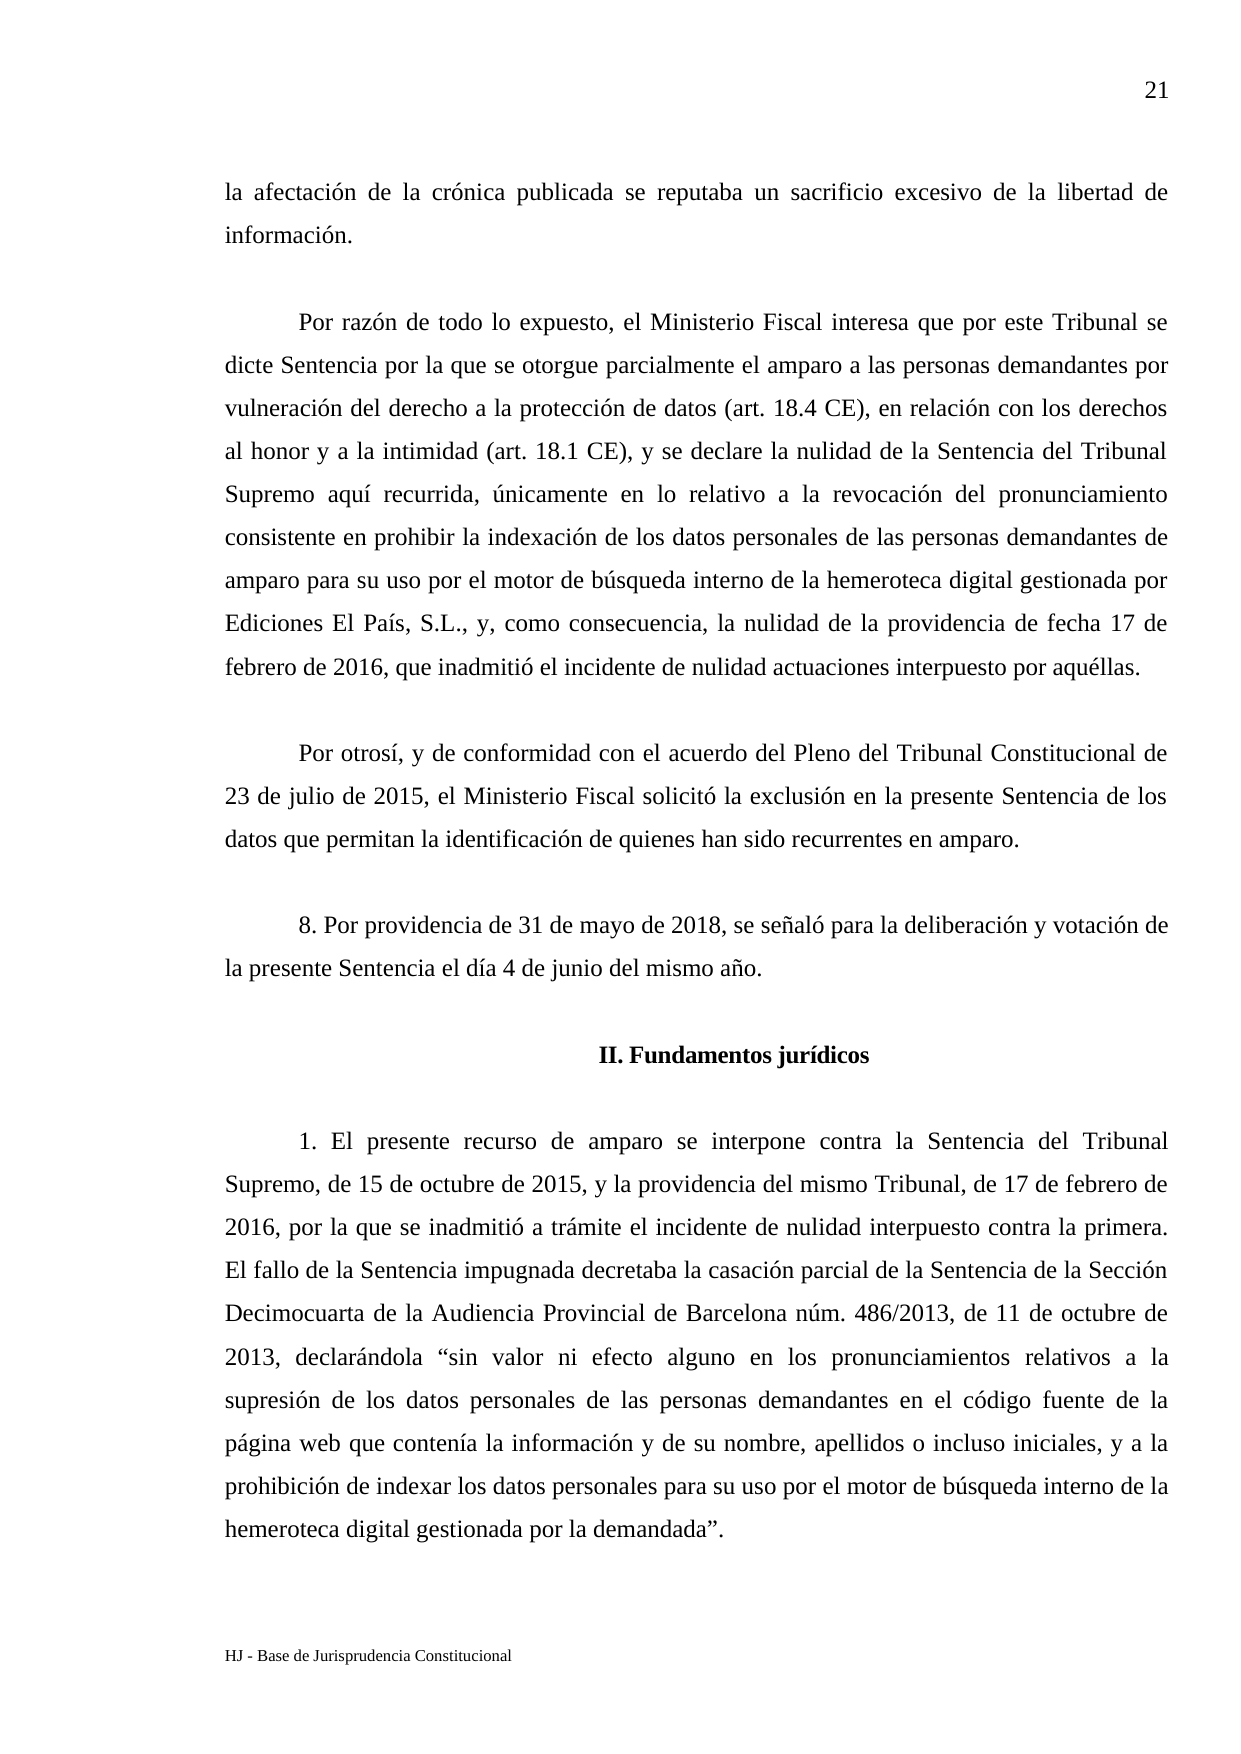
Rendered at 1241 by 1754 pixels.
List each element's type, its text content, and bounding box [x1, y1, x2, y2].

subtitle II. Fundamentos jurídicos [224, 1040, 1169, 1068]
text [224, 177, 1169, 249]
text 8. Por providencia de 31 de mayo de 2018, se señaló para la deliberación y votación de la presente Sentencia el día 4 de junio del mismo año. [224, 910, 1169, 982]
text Por razón de todo lo expuesto, el Ministerio Fiscal interesa que por este Tribunal se dicte Sentencia por la que se otorgue parcialmente el amparo a las personas demandantes por vulneración del derecho a la protección de datos (art. 18.4 CE), en relación con los derechos al honor y a la intimidad (art. 18.1 CE), y se declare la nulidad de la Sentencia del Tribunal Supremo aquí recurrida, únicamente en lo relativo a la revocación del pronunciamiento consistente en prohibir la indexación de los datos personales de las personas demandantes de amparo para su uso por el motor de búsqueda interno de la hemeroteca digital gestionada por Ediciones El País, S.L., y, como consecuencia, la nulidad de la providencia de fecha 17 de febrero de 2016, que inadmitió el incidente de nulidad actuaciones interpuesto por aquéllas. [224, 307, 1169, 680]
text 1. El presente recurso de amparo se interpone contra la Sentencia del Tribunal Supremo, de 15 de octubre de 2015, y la providencia del mismo Tribunal, de 17 de febrero de 2016, por la que se inadmitió a trámite el incidente de nulidad interpuesto contra la primera. El fallo de la Sentencia impugnada decretaba la casación parcial de la Sentencia de la Sección Decimocuarta de la Audiencia Provincial de Barcelona núm. 486/2013, de 11 de octubre de 2013, declarándola “sin valor ni efecto alguno en los pronunciamientos relativos a la supresión de los datos personales de las personas demandantes en el código fuente de la página web que contenía la información y de su nombre, apellidos o incluso iniciales, y a la prohibición de indexar los datos personales para su uso por el motor de búsqueda interno de la hemeroteca digital gestionada por la demandada”. [224, 1126, 1169, 1543]
text Por otrosí, y de conformidad con el acuerdo del Pleno del Tribunal Constitucional de 23 de julio de 2015, el Ministerio Fiscal solicitó la exclusión en la presente Sentencia de los datos que permitan la identificación de quienes han sido recurrentes en amparo. [224, 738, 1169, 853]
